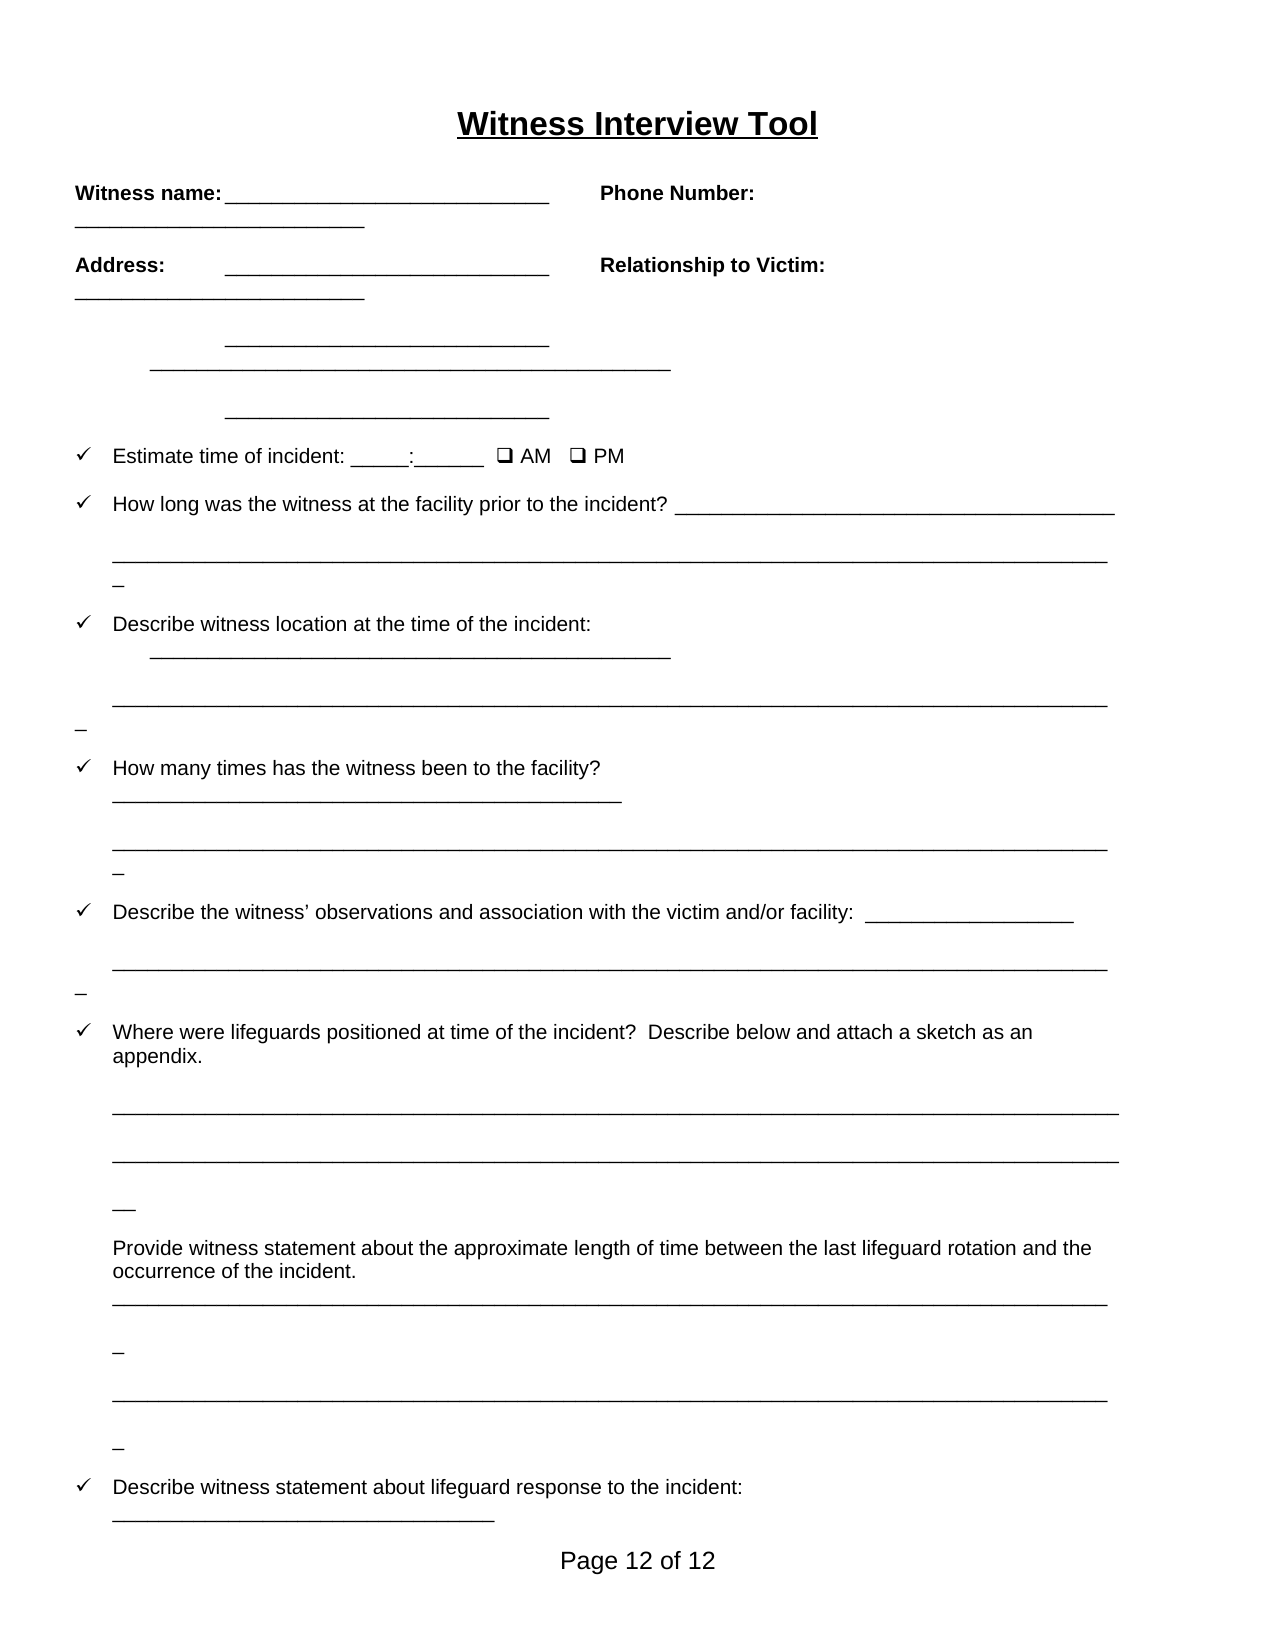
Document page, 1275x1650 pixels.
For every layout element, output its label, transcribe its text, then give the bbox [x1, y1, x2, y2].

text ____________________________ _____________________________________________ [75, 324, 1116, 372]
text Provide witness statement about the approximate length of time between the last lifeguard rotation and the occurrence of the incident. [112, 1235, 1116, 1283]
list Estimate time of incident: _____:______ AM PM [75, 444, 1116, 468]
text ________________________________________________________________________________________________________________________________________________________________________________ [112, 1092, 1125, 1211]
list How long was the witness at the facility prior to the incident? ______________________________________ [75, 492, 1116, 516]
text ____________________________ [75, 396, 1116, 420]
list Describe the witness’ observations and association with the victim and/or facility: __________________ [75, 900, 1116, 924]
text Address: ____________________________ Relationship to Victim: _________________________ [75, 252, 1116, 300]
list Where were lifeguards positioned at time of the incident? Describe below and attach a sketch as an appendix. [75, 1020, 1116, 1068]
text _______________________________________________________________________________________ [112, 828, 1116, 876]
list Describe witness statement about lifeguard response to the incident: _________________________________ [75, 1475, 1125, 1523]
list Describe witness location at the time of the incident: _____________________________________________ [75, 612, 1116, 660]
text _______________________________________________________________________________________ _______________________________________________________________________________________ [112, 1283, 1116, 1451]
text Witness name: ____________________________ Phone Number: _________________________ [75, 181, 1116, 228]
list How many times has the witness been to the facility? ____________________________________________ [75, 756, 1116, 804]
text _______________________________________________________________________________________ [75, 948, 1116, 996]
text _______________________________________________________________________________________ [112, 540, 1116, 588]
text _______________________________________________________________________________________ [75, 684, 1116, 732]
title Witness Interview Tool [75, 104, 1200, 142]
